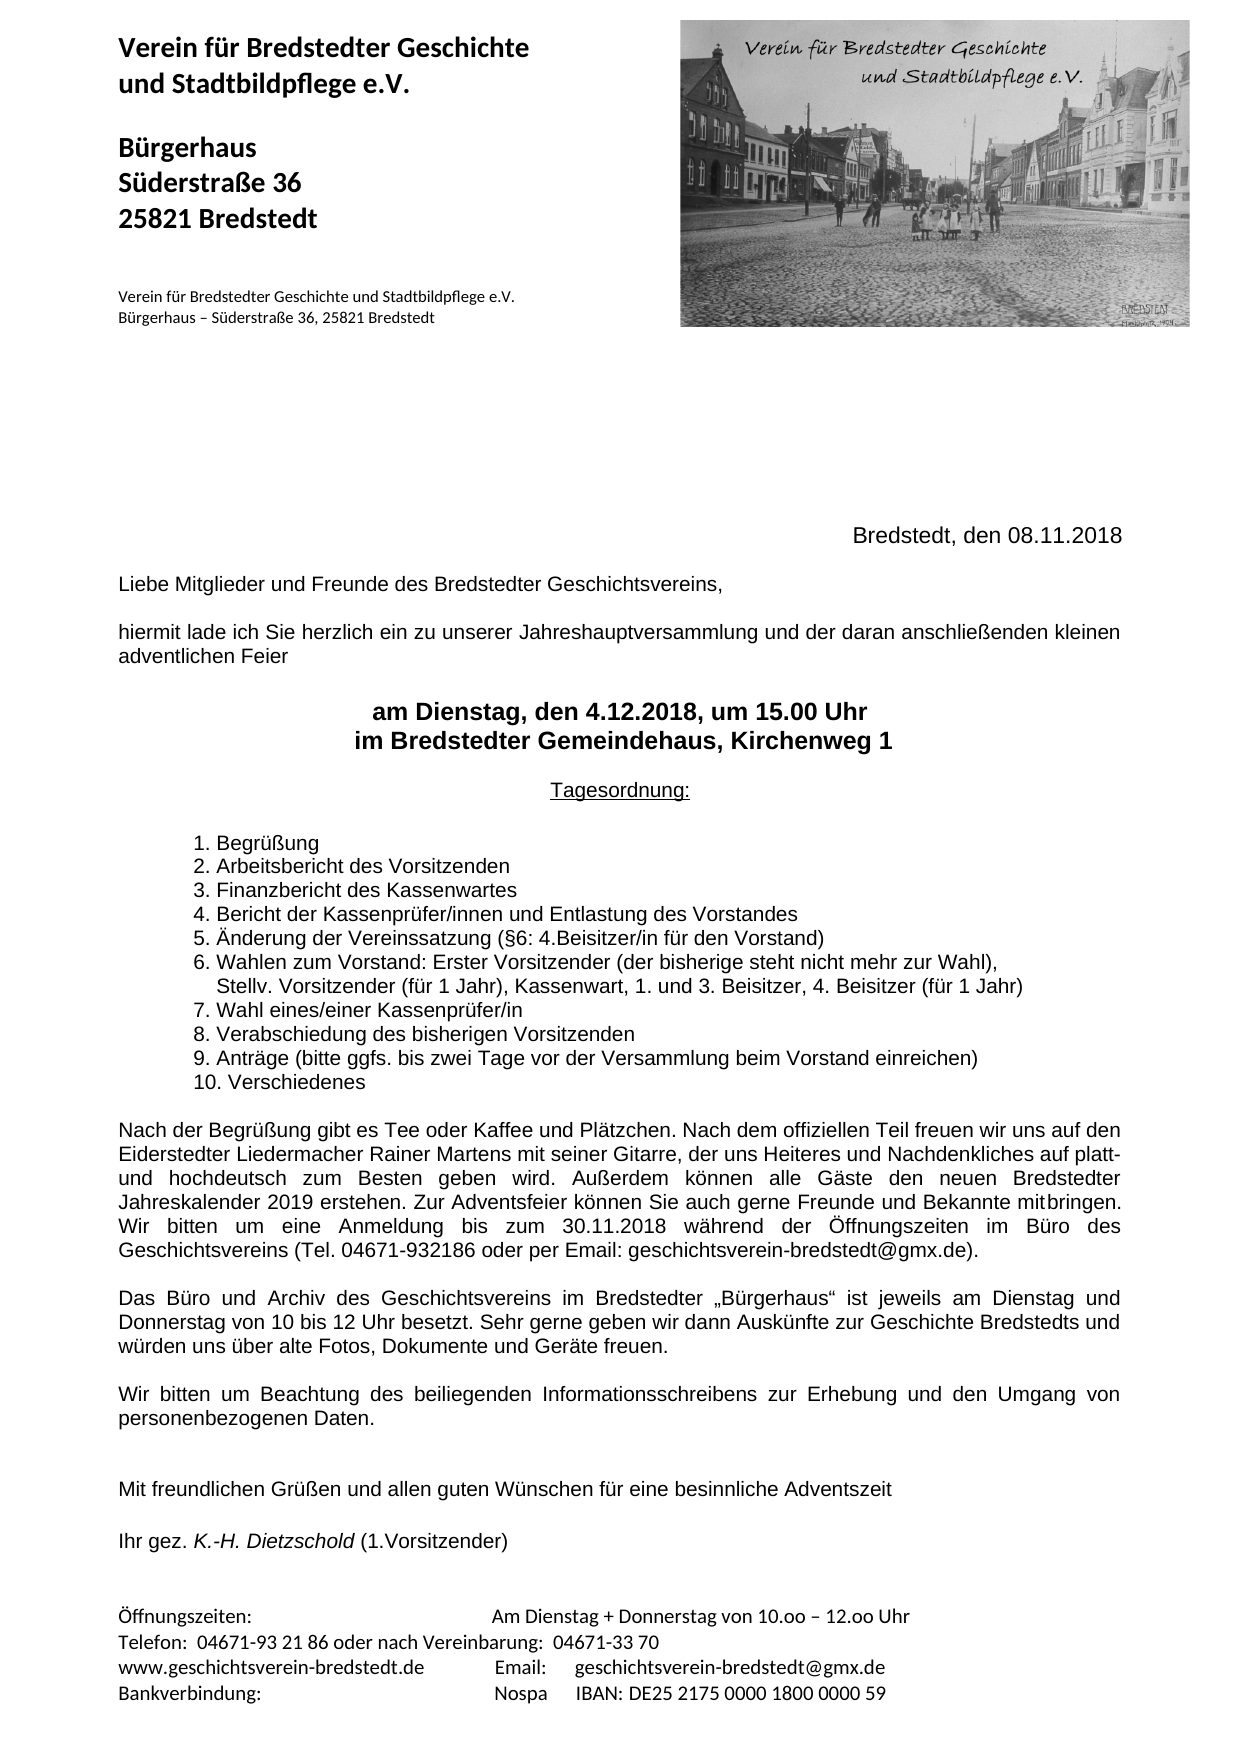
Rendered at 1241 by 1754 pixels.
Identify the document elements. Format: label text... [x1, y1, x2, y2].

text 9. Anträge (bitte ggfs. bis zwei Tage vor der Versammlung beim Vorstand einreichen) [118, 1046, 1122, 1070]
text am Dienstag, den 4.12.2018, um 15.00 Uhr [118, 697, 1122, 726]
text Nach der Begrüßung gibt es Tee oder Kaffee und Plätzchen. Nach dem offiziellen Teil freuen wir uns auf den Eiderstedter Liedermacher Rainer Martens mit seiner Gitarre, der uns Heiteres und Nachdenkliches auf platt- und hochdeutsch zum Besten geben wird. Außerdem können alle Gäste den neuen Bredstedter Jahreskalender 2019 erstehen. Zur Adventsfeier können Sie auch gerne Freunde und Bekannte mitbringen. Wir bitten um eine Anmeldung bis zum 30.11.2018 während der Öffnungszeiten im Büro des Geschichtsvereins (Tel. 04671-932186 oder per Email: geschichtsverein-bredstedt@gmx.de). [118, 1118, 1122, 1262]
text 2. Arbeitsbericht des Vorsitzenden [118, 854, 1122, 878]
text im Bredstedter Gemeindehaus, Kirchenweg 1 [118, 726, 1122, 754]
text Wir bitten um Beachtung des beiliegenden Informationsschreibens zur Erhebung und den Umgang von personenbezogenen Daten. [118, 1381, 1122, 1429]
text 4. Bericht der Kassenprüfer/innen und Entlastung des Vorstandes [118, 902, 1122, 926]
text Tagesordnung: [118, 778, 1122, 802]
text 10. Verschiedenes [118, 1070, 1122, 1094]
text Mit freundlichen Grüßen und allen guten Wünschen für eine besinnliche Adventszeit [118, 1477, 1122, 1501]
text Das Büro und Archiv des Geschichtsvereins im Bredstedter „Bürgerhaus“ ist jeweils am Dienstag und Donnerstag von 10 bis 12 Uhr besetzt. Sehr gerne geben wir dann Auskünfte zur Geschichte Bredstedts und würden uns über alte Fotos, Dokumente und Geräte freuen. [118, 1286, 1122, 1357]
text 3. Finanzbericht des Kassenwartes [118, 878, 1122, 902]
picture [680, 20, 1190, 327]
text Liebe Mitglieder und Freunde des Bredstedter Geschichtsvereins, [118, 572, 1122, 596]
text Stellv. Vorsitzender (für 1 Jahr), Kassenwart, 1. und 3. Beisitzer, 4. Beisitzer (für 1 Jahr) [118, 974, 1122, 998]
text 5. Änderung der Vereinssatzung (§6: 4.Beisitzer/in für den Vorstand) [118, 926, 1122, 950]
text 8. Verabschiedung des bisherigen Vorsitzenden [118, 1022, 1122, 1046]
text 1. Begrüßung [118, 830, 1122, 854]
text 7. Wahl eines/einer Kassenprüfer/in [118, 998, 1122, 1022]
text hiermit lade ich Sie herzlich ein zu unserer Jahreshauptversammlung und der daran anschließenden kleinen adventlichen Feier [118, 620, 1122, 668]
text 6. Wahlen zum Vorstand: Erster Vorsitzender (der bisherige steht nicht mehr zur Wahl), [118, 950, 1122, 974]
text Bredstedt, den 08.11.2018 [118, 522, 1122, 548]
text Ihr gez. K.-H. Dietzschold (1.Vorsitzender) [118, 1529, 1122, 1553]
